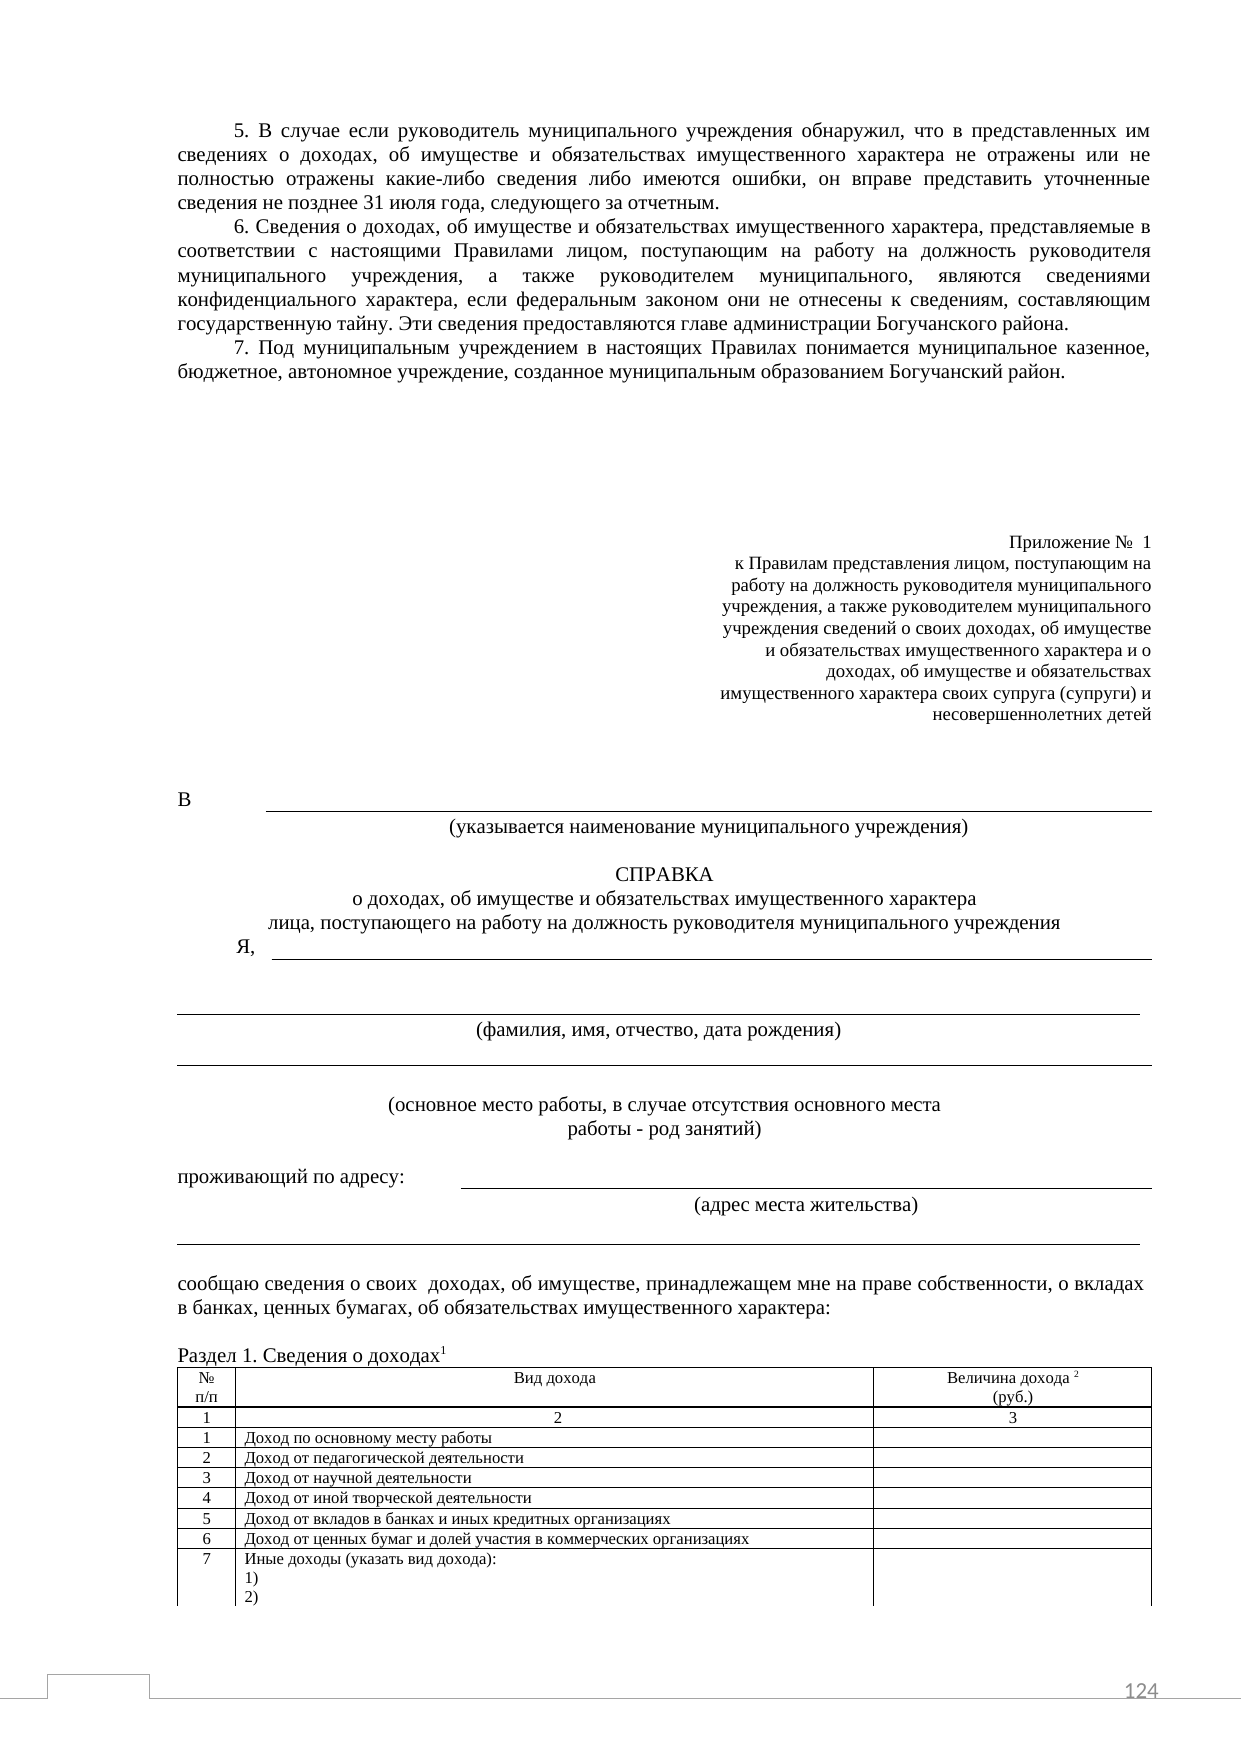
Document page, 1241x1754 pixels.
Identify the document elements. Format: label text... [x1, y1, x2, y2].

text (фамилия, имя, отчество, дата рождения) [177, 1015, 1140, 1041]
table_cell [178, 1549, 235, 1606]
text СПРАВКА о доходах, об имуществе и обязательствах имущественного характера лица, поступающего на работу на должность руководителя муниципального учреждения [177, 862, 1152, 934]
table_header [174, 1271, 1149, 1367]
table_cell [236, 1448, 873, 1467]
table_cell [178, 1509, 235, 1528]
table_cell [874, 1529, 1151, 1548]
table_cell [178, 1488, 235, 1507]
text В [177, 787, 1152, 811]
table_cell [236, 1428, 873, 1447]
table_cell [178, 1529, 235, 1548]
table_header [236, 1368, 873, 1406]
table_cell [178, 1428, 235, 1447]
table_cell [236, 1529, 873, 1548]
text проживающий по адресу: [177, 1164, 1152, 1188]
text работы - род занятий) [177, 1116, 1152, 1140]
text 6. Сведения о доходах, об имуществе и обязательствах имущественного характера, представляемые в соответствии с настоящими Правилами лицом, поступающим на работу на должность руководителя муниципального учреждения, а также руководителем муниципального, являются сведениями конфиденциального характера, если федеральным законом они не отнесены к сведениям, составляющим государственную тайну. Эти сведения предоставляются главе администрации Богучанского района. [177, 214, 1152, 335]
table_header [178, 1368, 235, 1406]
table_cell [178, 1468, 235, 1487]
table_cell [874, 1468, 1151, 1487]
text (указывается наименование муниципального учреждения) [266, 812, 1152, 838]
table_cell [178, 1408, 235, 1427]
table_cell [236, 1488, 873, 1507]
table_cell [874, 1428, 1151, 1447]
text (адрес места жительства) [461, 1189, 1152, 1216]
text 7. Под муниципальным учреждением в настоящих Правилах понимается муниципальное казенное, бюджетное, автономное учреждение, созданное муниципальным образованием Богучанский район. [177, 335, 1152, 383]
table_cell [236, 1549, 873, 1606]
text 5. В случае если руководитель муниципального учреждения обнаружил, что в представленных им сведениях о доходах, об имуществе и обязательствах имущественного характера не отражены или не полностью отражены какие-либо сведения либо имеются ошибки, он вправе представить уточненные сведения не позднее 31 июля года, следующего за отчетным. [177, 118, 1152, 214]
text (основное место работы, в случае отсутствия основного места [177, 1092, 1152, 1116]
text к Правилам представления лицом, поступающим на работу на должность руководителя муниципального учреждения, а также руководителем муниципального учреждения сведений о своих доходах, об имуществе [702, 552, 1152, 638]
text и обязательствах имущественного характера и о доходах, об имуществе и обязательствах имущественного характера своих супруга (супруги) и несовершеннолетних детей [702, 638, 1152, 725]
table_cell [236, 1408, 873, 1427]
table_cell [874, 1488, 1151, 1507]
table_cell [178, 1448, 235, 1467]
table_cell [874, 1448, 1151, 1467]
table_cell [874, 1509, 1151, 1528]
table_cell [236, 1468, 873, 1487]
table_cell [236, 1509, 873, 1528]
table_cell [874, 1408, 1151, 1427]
text Приложение № 1 [702, 531, 1152, 552]
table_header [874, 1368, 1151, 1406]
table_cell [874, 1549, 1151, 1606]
text Я, [177, 934, 1152, 958]
